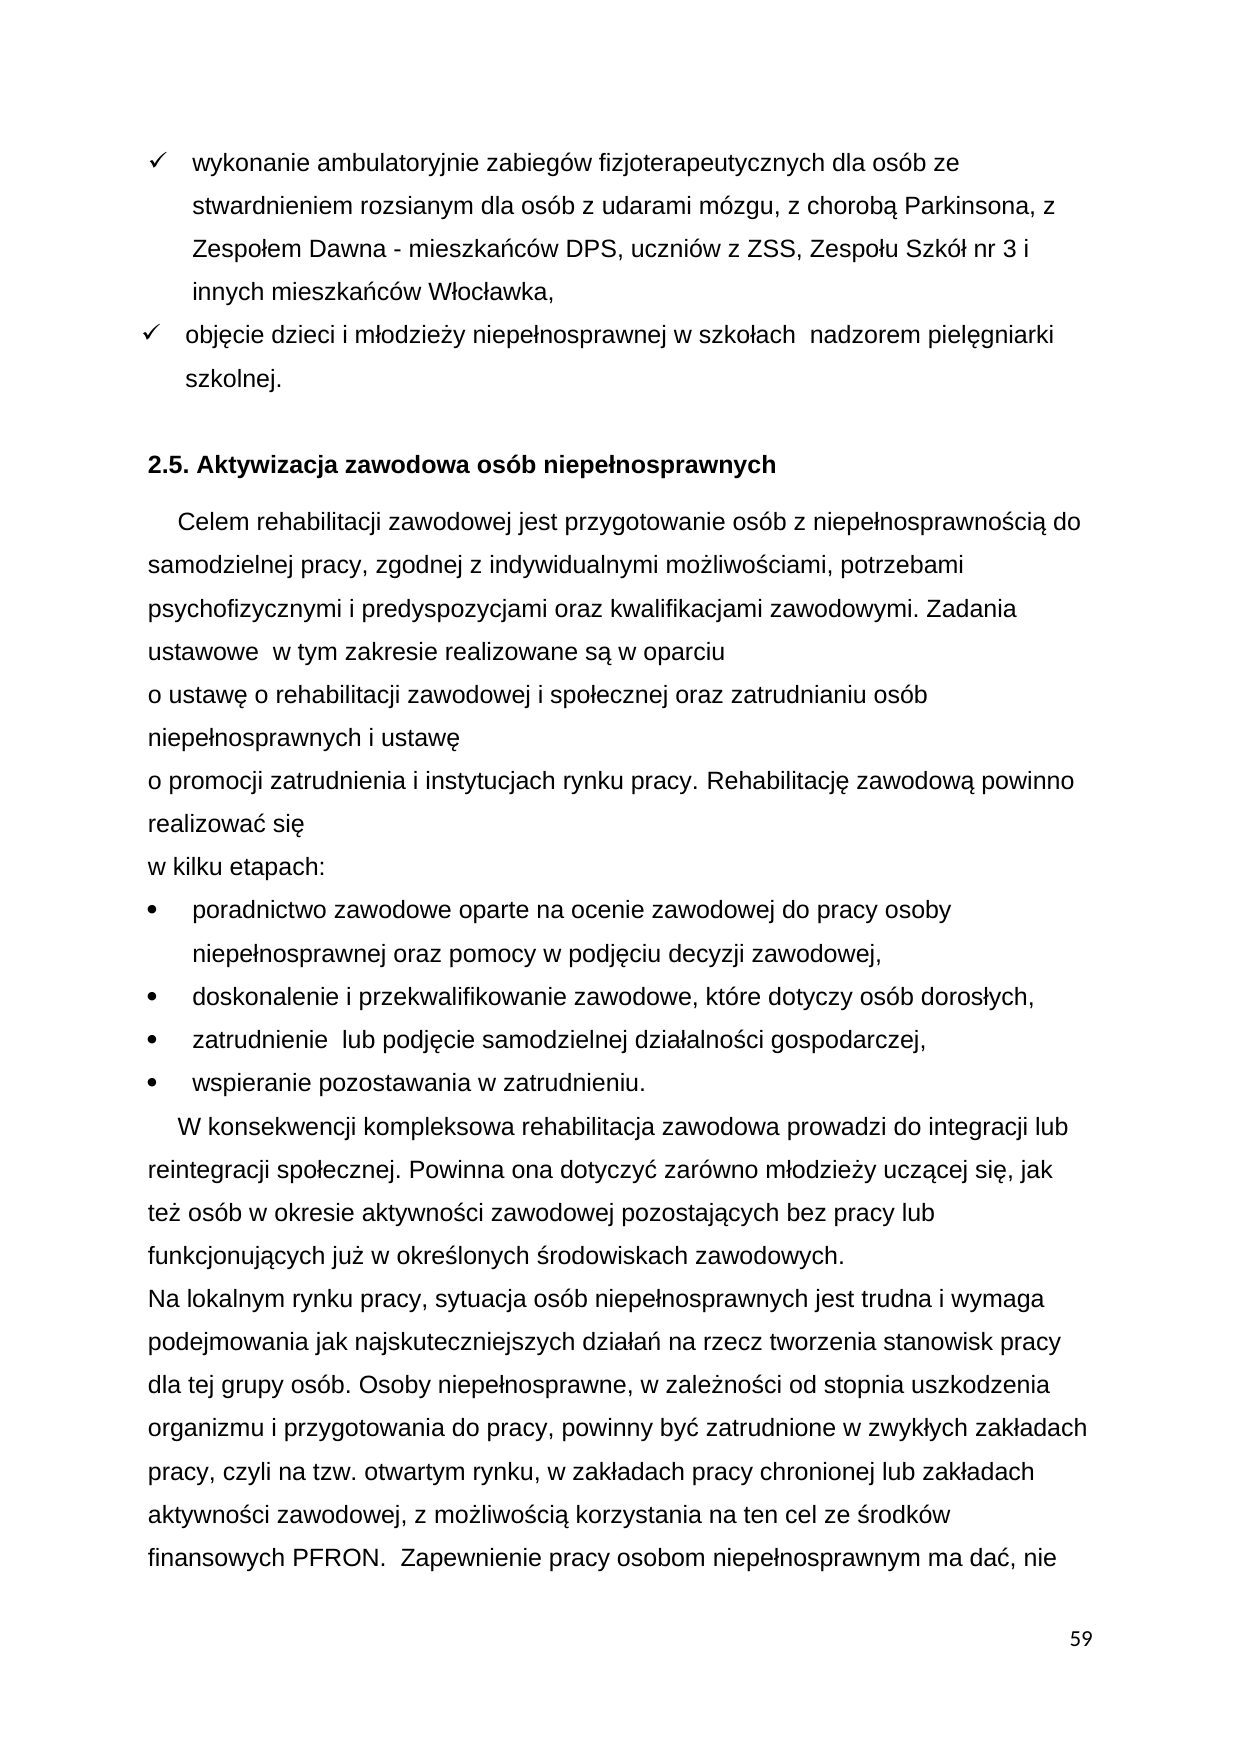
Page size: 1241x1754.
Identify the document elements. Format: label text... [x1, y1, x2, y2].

text W konsekwencji kompleksowa rehabilitacja zawodowa prowadzi do integracji lub reintegracji społecznej. Powinna ona dotyczyć zarówno młodzieży uczącej się, jak też osób w okresie aktywności zawodowej pozostających bez pracy lub funkcjonujących już w określonych środowiskach zawodowych. [148, 1111, 1092, 1269]
list zatrudnienie lub podjęcie samodzielnej działalności gospodarczej, [148, 1025, 1092, 1054]
list poradnictwo zawodowe oparte na ocenie zawodowej do pracy osoby niepełnosprawnej oraz pomocy w podjęciu decyzji zawodowej, [148, 895, 1092, 967]
text Celem rehabilitacji zawodowej jest przygotowanie osób z niepełnosprawnością do samodzielnej pracy, zgodnej z indywidualnymi możliwościami, potrzebami psychofizycznymi i predyspozycjami oraz kwalifikacjami zawodowymi. Zadania ustawowe w tym zakresie realizowane są w oparciu o ustawę o rehabilitacji zawodowej i społecznej oraz zatrudnianiu osób niepełnosprawnych i ustawę o promocji zatrudnienia i instytucjach rynku pracy. Rehabilitację zawodową powinno realizować się w kilku etapach: [148, 507, 1092, 881]
list objęcie dzieci i młodzieży niepełnosprawnej w szkołach nadzorem pielęgniarki szkolnej. [141, 320, 1092, 392]
text 2.5. Aktywizacja zawodowa osób niepełnosprawnych [148, 450, 1092, 478]
list wykonanie ambulatoryjnie zabiegów fizjoterapeutycznych dla osób ze stwardnieniem rozsianym dla osób z udarami mózgu, z chorobą Parkinsona, z Zespołem Dawna - mieszkańców DPS, uczniów z ZSS, Zespołu Szkół nr 3 i innych mieszkańców Włocławka, [148, 148, 1092, 306]
list wspieranie pozostawania w zatrudnieniu. [148, 1068, 1092, 1097]
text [148, 1284, 1092, 1571]
list doskonalenie i przekwalifikowanie zawodowe, które dotyczy osób dorosłych, [148, 982, 1092, 1011]
